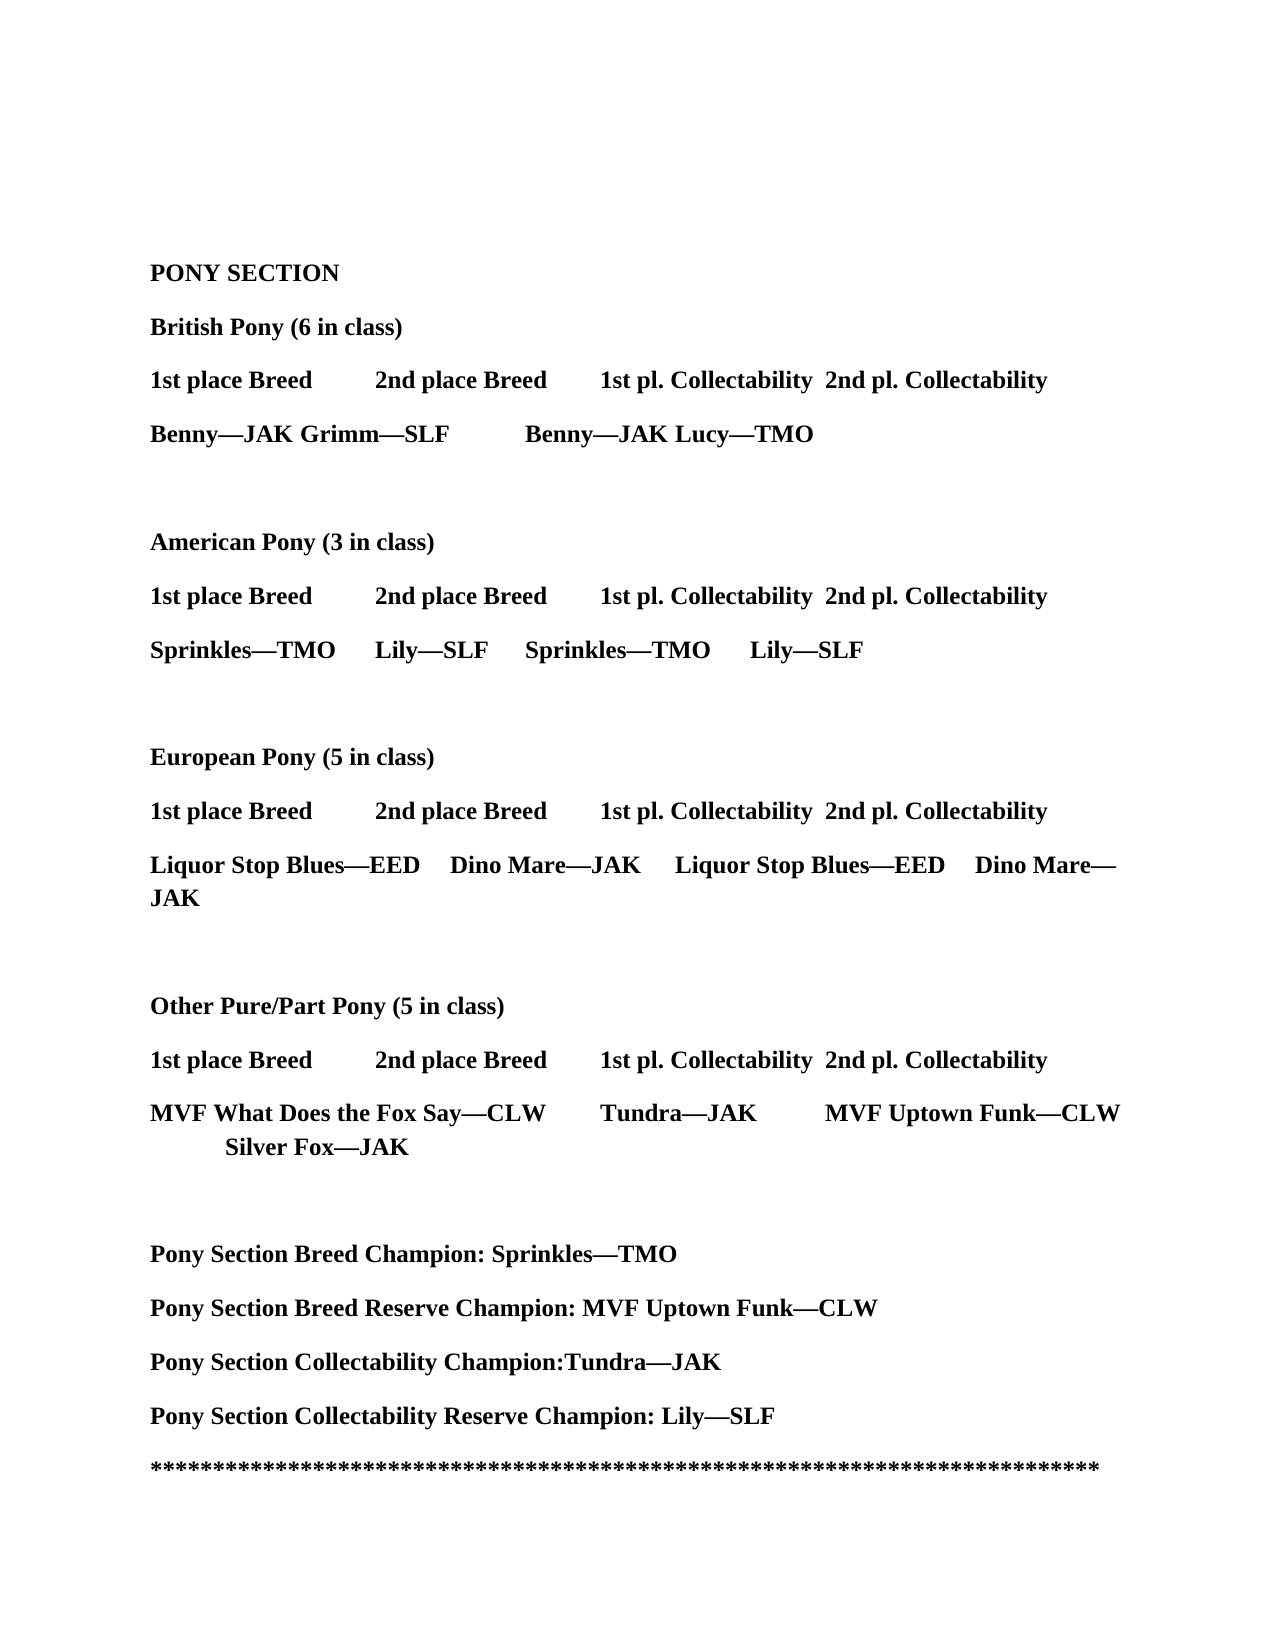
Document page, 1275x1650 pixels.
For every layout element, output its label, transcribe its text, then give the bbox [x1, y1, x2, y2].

text American Pony (3 in class) [150, 527, 1125, 556]
text PONY SECTION [150, 258, 1125, 286]
text Sprinkles—TMO Lily—SLF Sprinkles—TMO Lily—SLF [150, 635, 1125, 663]
text British Pony (6 in class) [150, 312, 1125, 340]
text 1st place Breed 2nd place Breed 1st pl. Collectability 2nd pl. Collectability [150, 796, 1125, 825]
text 1st place Breed 2nd place Breed 1st pl. Collectability 2nd pl. Collectability [150, 365, 1125, 394]
text Pony Section Breed Champion: Sprinkles—TMO [150, 1239, 1125, 1268]
text Other Pure/Part Pony (5 in class) [150, 991, 1125, 1019]
text Pony Section Breed Reserve Champion: MVF Uptown Funk—CLW [150, 1293, 1125, 1322]
text Pony Section Collectability Champion:Tundra—JAK [150, 1347, 1125, 1376]
text 1st place Breed 2nd place Breed 1st pl. Collectability 2nd pl. Collectability [150, 1045, 1125, 1073]
text Pony Section Collectability Reserve Champion: Lily—SLF [150, 1401, 1125, 1429]
text **************************************************************************** [150, 1455, 1125, 1483]
text Benny—JAK Grimm—SLF Benny—JAK Lucy—TMO [150, 419, 1125, 448]
text Liquor Stop Blues—EED Dino Mare—JAK Liquor Stop Blues—EED Dino Mare—JAK [150, 850, 1125, 912]
text European Pony (5 in class) [150, 742, 1125, 771]
text MVF What Does the Fox Say—CLW Tundra—JAK MVF Uptown Funk—CLW Silver Fox—JAK [150, 1098, 1125, 1160]
text 1st place Breed 2nd place Breed 1st pl. Collectability 2nd pl. Collectability [150, 581, 1125, 609]
